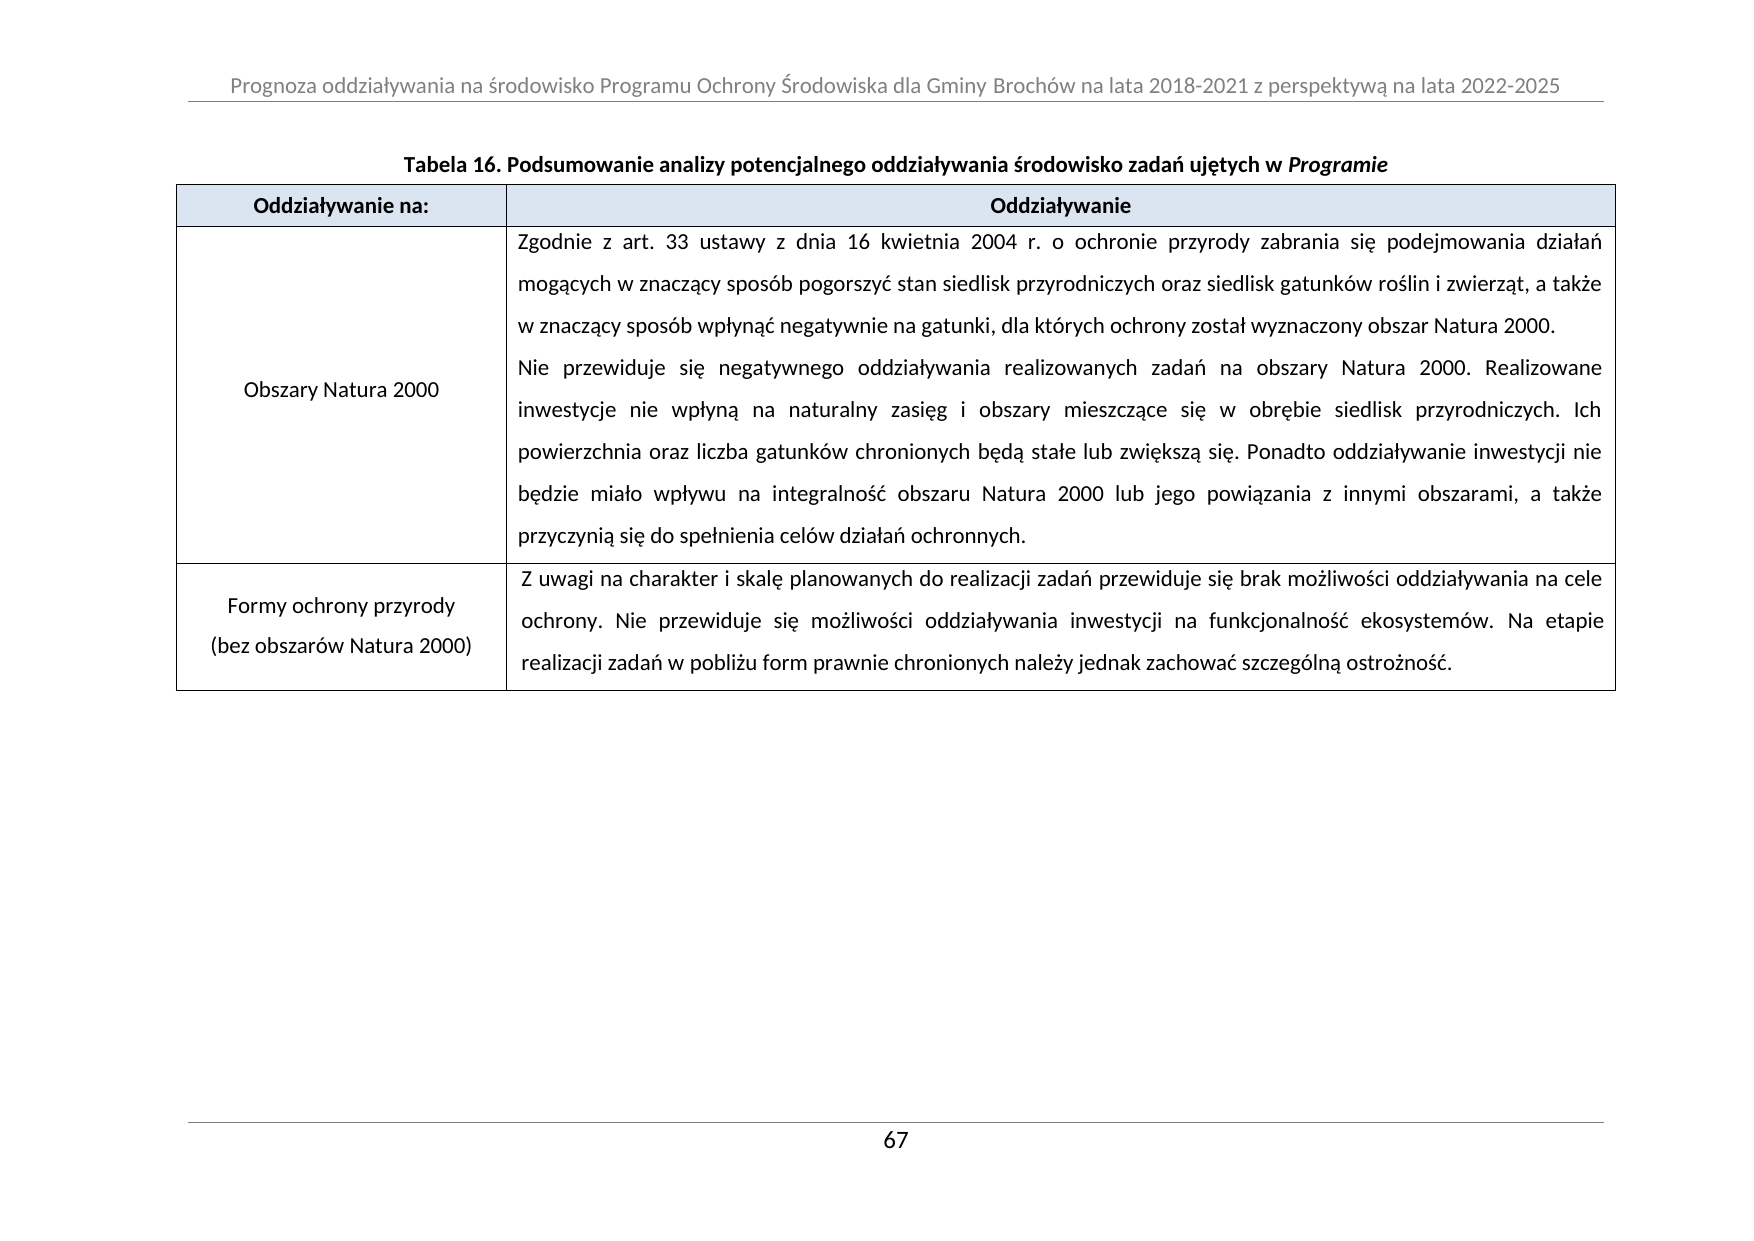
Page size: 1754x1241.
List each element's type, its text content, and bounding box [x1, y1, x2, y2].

table_cell Z uwagi na charakter i skalę planowanych do realizacji zadań przewiduje się brak możliwości oddziaływania na cele ochrony. Nie przewiduje się możliwości oddziaływania inwestycji na funkcjonalność ekosystemów. Na etapie realizacji zadań w pobliżu form prawnie chronionych należy jednak zachować szczególną ostrożność. [507, 564, 1615, 690]
table_header Oddziaływanie na: [177, 185, 506, 226]
table_header Oddziaływanie [507, 185, 1615, 226]
table_cell Obszary Natura 2000 [177, 227, 506, 563]
table_cell Formy ochrony przyrody (bez obszarów Natura 2000) [177, 564, 506, 690]
table_cell Zgodnie z art. 33 ustawy z dnia 16 kwietnia 2004 r. o ochronie przyrody zabrania się podejmowania działań mogących w znaczący sposób pogorszyć stan siedlisk przyrodniczych oraz siedlisk gatunków roślin i zwierząt, a także w znaczący sposób wpłynąć negatywnie na gatunki, dla których ochrony został wyznaczony obszar Natura 2000. Nie przewiduje się negatywnego oddziaływania realizowanych zadań na obszary Natura 2000. Realizowane inwestycje nie wpłyną na naturalny zasięg i obszary mieszczące się w obrębie siedlisk przyrodniczych. Ich powierzchnia oraz liczba gatunków chronionych będą stałe lub zwiększą się. Ponadto oddziaływanie inwestycji nie będzie miało wpływu na integralność obszaru Natura 2000 lub jego powiązania z innymi obszarami, a także przyczynią się do spełnienia celów działań ochronnych. [507, 227, 1615, 563]
